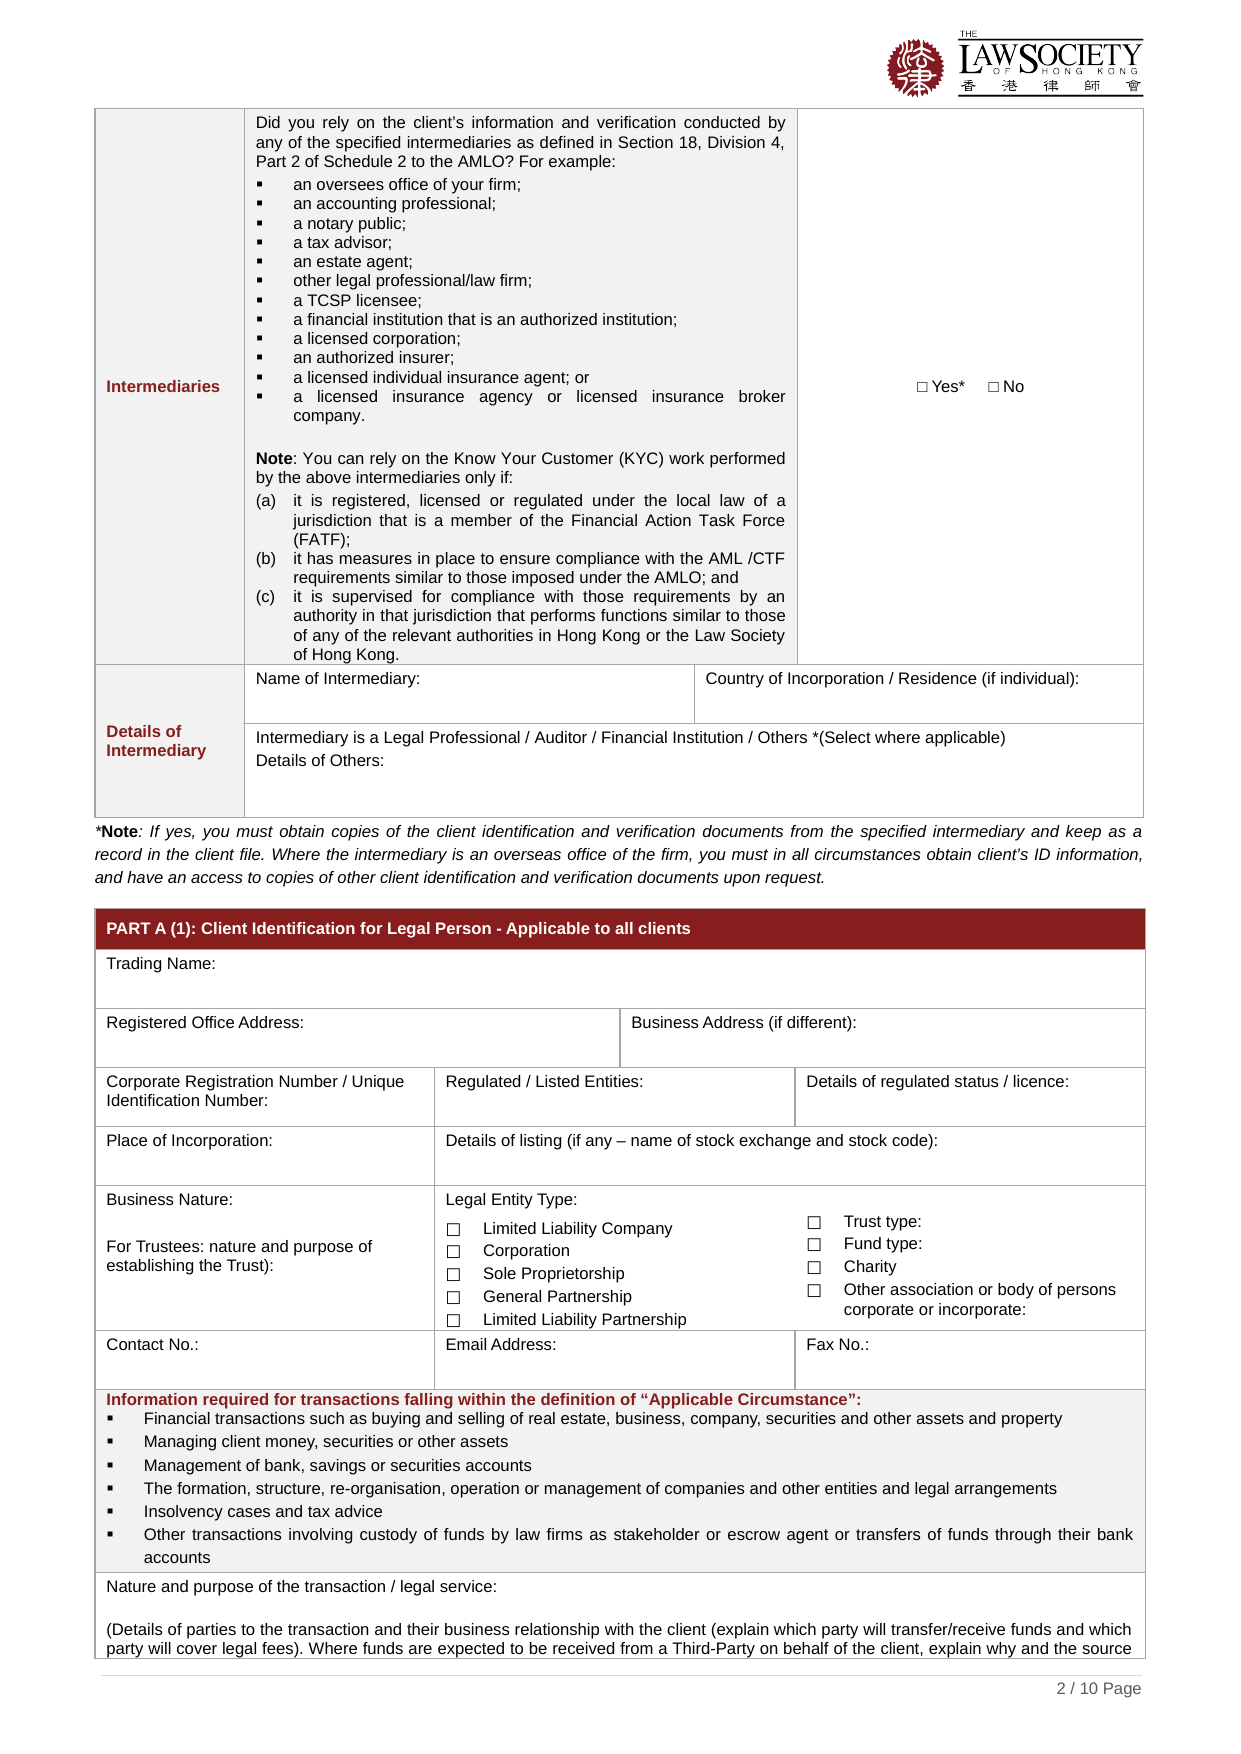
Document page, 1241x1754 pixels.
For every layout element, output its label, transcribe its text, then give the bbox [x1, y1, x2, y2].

table_cell Country of Incorporation / Residence (if individual): [695, 665, 1143, 723]
table_cell Details of listing (if any – name of stock exchange and stock code): [435, 1127, 1145, 1185]
picture [884, 28, 1146, 100]
table_header Intermediaries [96, 109, 244, 664]
table_cell Trading Name: [96, 950, 1145, 1008]
table_cell Regulated / Listed Entities: [435, 1068, 794, 1126]
table_cell Fax No.: [796, 1331, 1145, 1389]
table_cell Place of Incorporation: [96, 1127, 434, 1185]
table_cell Email Address: [435, 1331, 794, 1389]
table_cell Details of Intermediary [96, 665, 244, 817]
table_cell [96, 1573, 1145, 1658]
table_cell Information required for transactions falling within the definition of “Applicable Circumstance”: Financial transactions such as buying and selling of real estate, business, company, securities and other assets and property Managing client money, securities or other assets Management of bank, savings or securities accounts The formation, structure, re-organisation, operation or management of companies and other entities and legal arrangements Insolvency cases and tax advice Other transactions involving custody of funds by law firms as stakeholder or escrow agent or transfers of funds through their bank accounts [96, 1390, 1145, 1572]
table_header Did you rely on the client’s information and verification conducted by any of the specified intermediaries as defined in Section 18, Division 4, Part 2 of Schedule 2 to the AMLO? For example: an oversees office of your firm; an accounting professional; a notary public; a tax advisor; an estate agent; other legal professional/law firm; a TCSP licensee; a financial institution that is an authorized institution; a licensed corporation; an authorized insurer; a licensed individual insurance agent; or a licensed insurance agency or licensed insurance broker company. Note: You can rely on the Know Your Customer (KYC) work performed by the above intermediaries only if: it is registered, licensed or regulated under the local law of a jurisdiction that is a member of the Financial Action Task Force (FATF); it has measures in place to ensure compliance with the AML /CTF requirements similar to those imposed under the AMLO; and it is supervised for compliance with those requirements by an authority in that jurisdiction that performs functions similar to those of any of the relevant authorities in Hong Kong or the Law Society of Hong Kong. [245, 109, 797, 664]
table_cell Intermediary is a Legal Professional / Auditor / Financial Institution / Others *(Select where applicable) Details of Others: [245, 724, 1143, 817]
table_header PART A (1): Client Identification for Legal Person - Applicable to all clients [96, 909, 1145, 949]
table_cell Contact No.: [96, 1331, 434, 1389]
table_cell Business Nature: For Trustees: nature and purpose of establishing the Trust): [96, 1186, 434, 1330]
table_cell Trust type: Fund type: Charity Other association or body of persons corporate or incorporate: [795, 1186, 1145, 1330]
table_cell Registered Office Address: [96, 1009, 619, 1067]
table_cell Details of regulated status / licence: [796, 1068, 1145, 1126]
text *Note: If yes, you must obtain copies of the client identification and verification documents from the specified intermediary and keep as a record in the client file. Where the intermediary is an overseas office of the firm, you must in all circumstances obtain client’s ID information, and have an access to copies of other client identification and verification documents upon request. [94, 822, 1146, 887]
table_cell Corporate Registration Number / Unique Identification Number: [96, 1068, 434, 1126]
table_header □ Yes* □ No [798, 109, 1143, 664]
table_cell Business Address (if different): [621, 1009, 1145, 1067]
table_cell Name of Intermediary: [245, 665, 694, 723]
table_cell Legal Entity Type: Limited Liability Company Corporation Sole Proprietorship General Partnership Limited Liability Partnership [435, 1186, 795, 1330]
